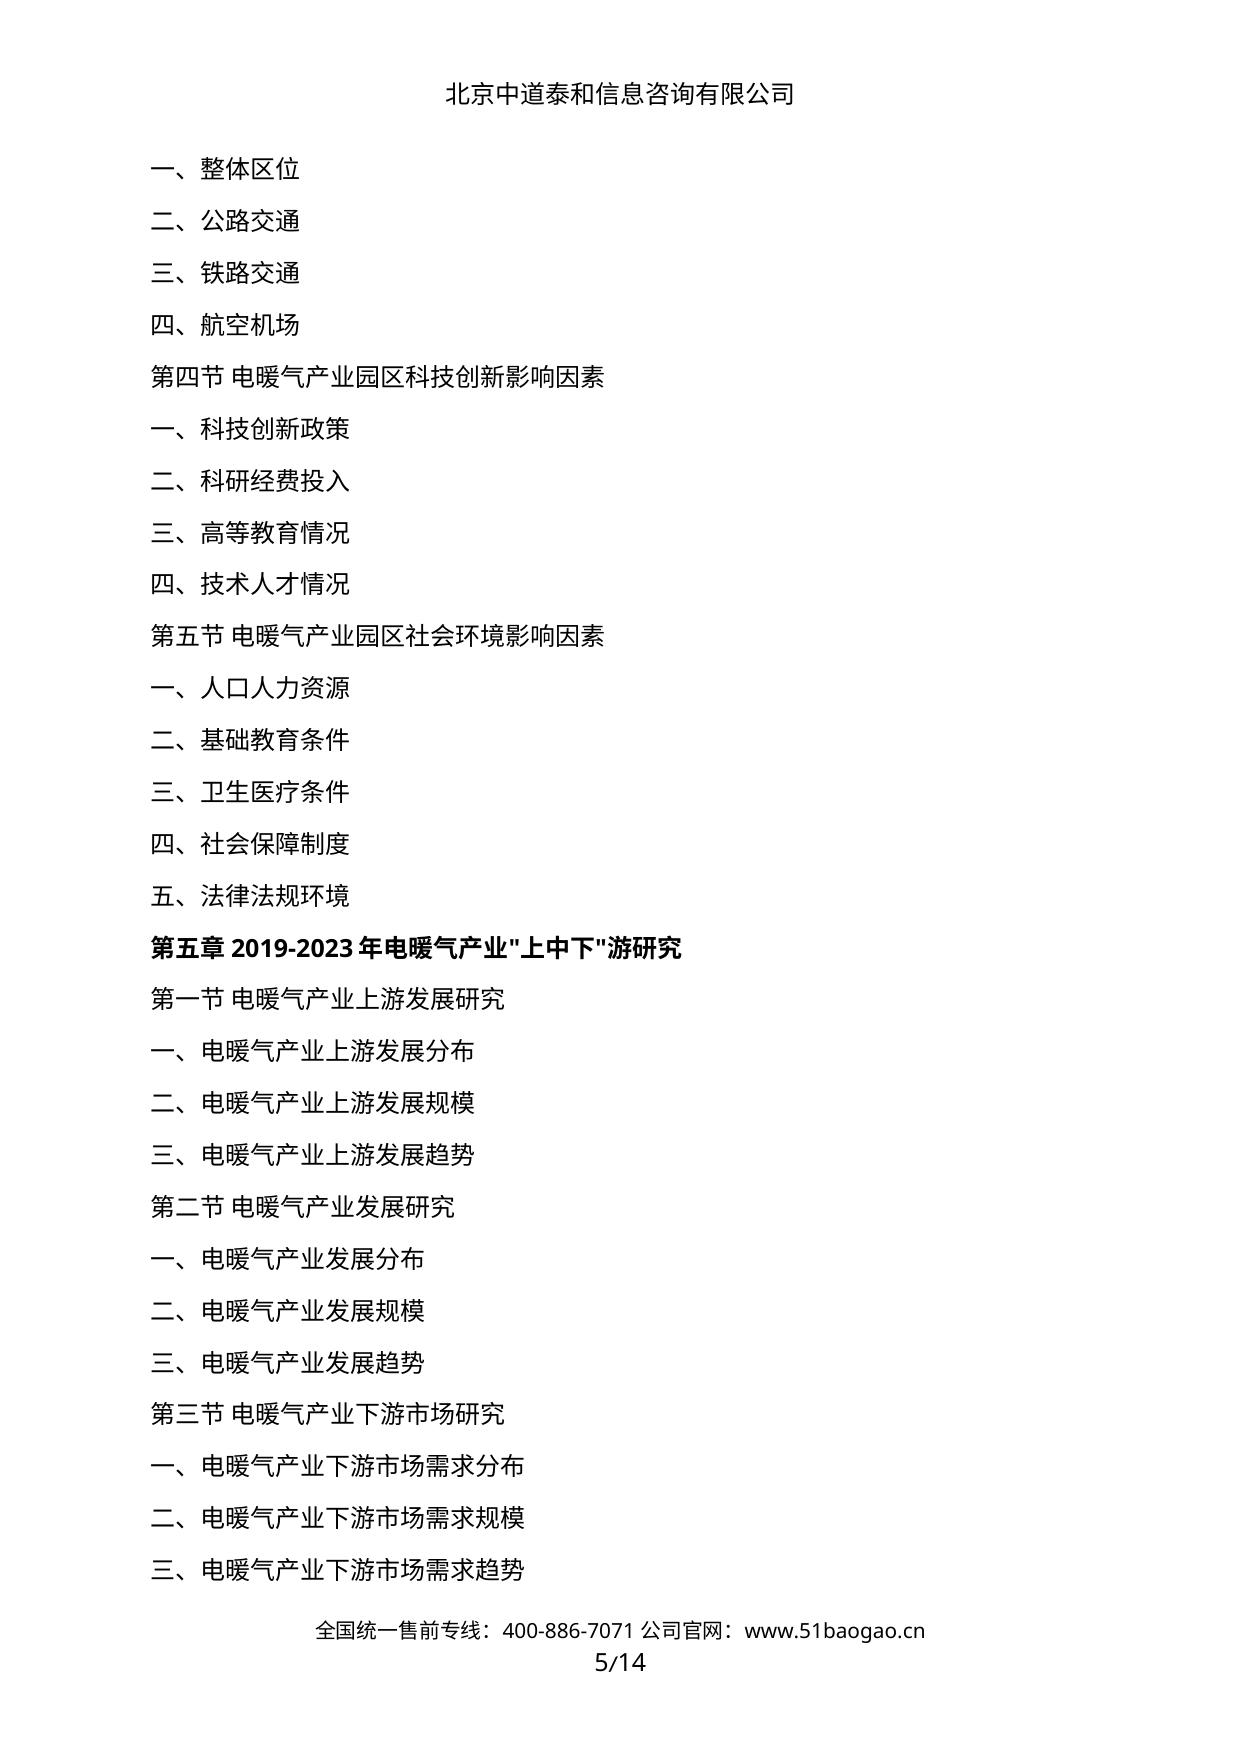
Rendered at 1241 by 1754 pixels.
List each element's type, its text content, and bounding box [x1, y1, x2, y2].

text 三、铁路交通 [150, 254, 1090, 290]
text 二、电暖气产业上游发展规模 [150, 1084, 1090, 1120]
text 二、电暖气产业发展规模 [150, 1291, 1090, 1327]
text 一、电暖气产业上游发展分布 [150, 1032, 1090, 1068]
text 二、公路交通 [150, 202, 1090, 238]
text 一、电暖气产业下游市场需求分布 [150, 1447, 1090, 1483]
text 一、科技创新政策 [150, 409, 1090, 446]
text 三、高等教育情况 [150, 513, 1090, 549]
text 一、人口人力资源 [150, 669, 1090, 705]
text 四、社会保障制度 [150, 824, 1090, 861]
text 三、卫生医疗条件 [150, 772, 1090, 809]
text 第四节 电暖气产业园区科技创新影响因素 [150, 357, 1090, 394]
text 二、基础教育条件 [150, 721, 1090, 757]
text 第二节 电暖气产业发展研究 [150, 1187, 1090, 1224]
text 第五章 2019-2023年电暖气产业"上中下"游研究 [150, 928, 1090, 964]
text 四、航空机场 [150, 306, 1090, 342]
text 四、技术人才情况 [150, 565, 1090, 601]
text 一、电暖气产业发展分布 [150, 1239, 1090, 1276]
text 三、电暖气产业上游发展趋势 [150, 1136, 1090, 1172]
text 三、电暖气产业下游市场需求趋势 [150, 1551, 1090, 1587]
text 第五节 电暖气产业园区社会环境影响因素 [150, 617, 1090, 653]
text 第三节 电暖气产业下游市场研究 [150, 1395, 1090, 1431]
text 五、法律法规环境 [150, 876, 1090, 912]
text 第一节 电暖气产业上游发展研究 [150, 980, 1090, 1016]
text 二、电暖气产业下游市场需求规模 [150, 1499, 1090, 1535]
text 一、整体区位 [150, 150, 1090, 186]
text 二、科研经费投入 [150, 461, 1090, 497]
text 三、电暖气产业发展趋势 [150, 1343, 1090, 1379]
